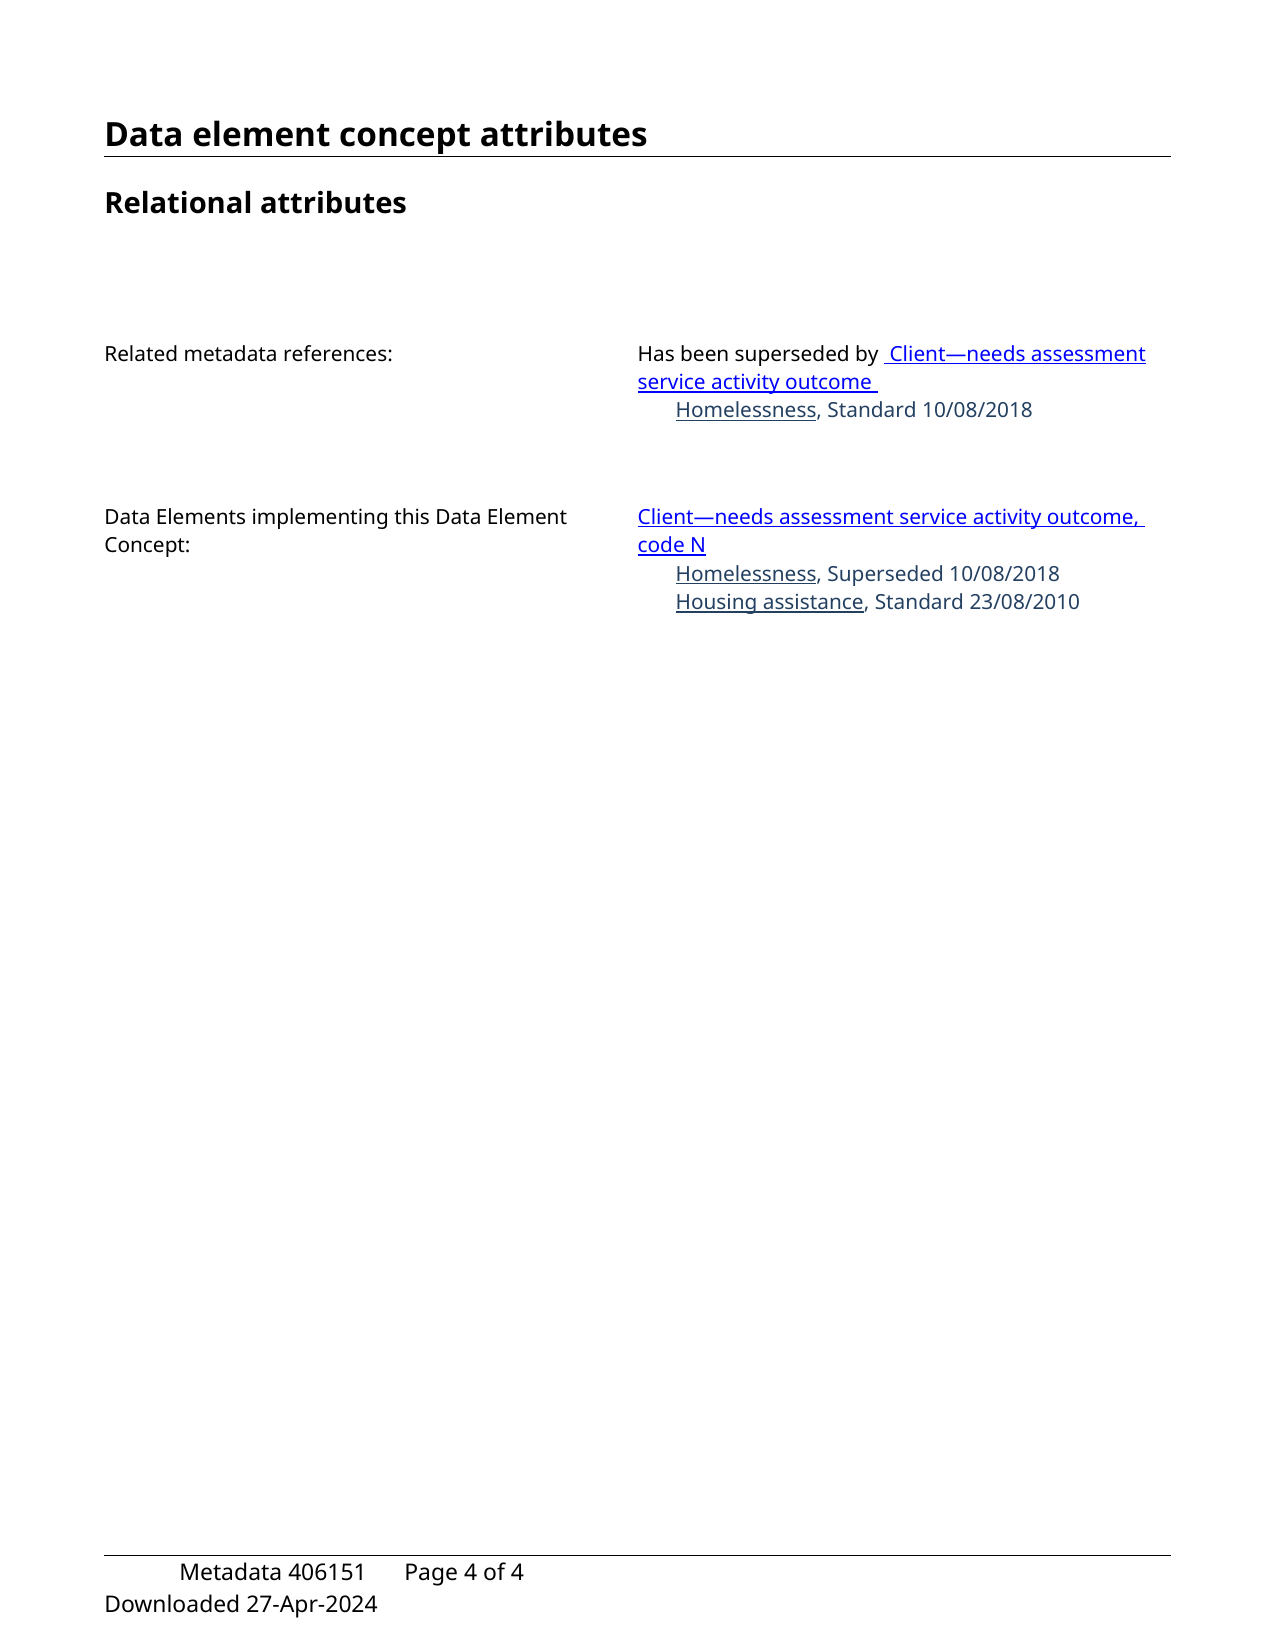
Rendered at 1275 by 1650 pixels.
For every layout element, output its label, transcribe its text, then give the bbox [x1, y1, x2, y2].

subtitle Data element concept attributes [104, 110, 1171, 156]
subtitle Relational attributes [104, 182, 1171, 222]
table_header Related metadata references: [93, 328, 626, 491]
table_cell Client—needs assessment service activity outcome, code N Homelessness, Superseded 10/08/2018 Housing assistance, Standard 23/08/2010 [626, 491, 1159, 683]
table_cell Data Elements implementing this Data Element Concept: [93, 491, 626, 683]
table_header Has been superseded by Client—needs assessment service activity outcome Homelessness, Standard 10/08/2018 [626, 328, 1159, 491]
